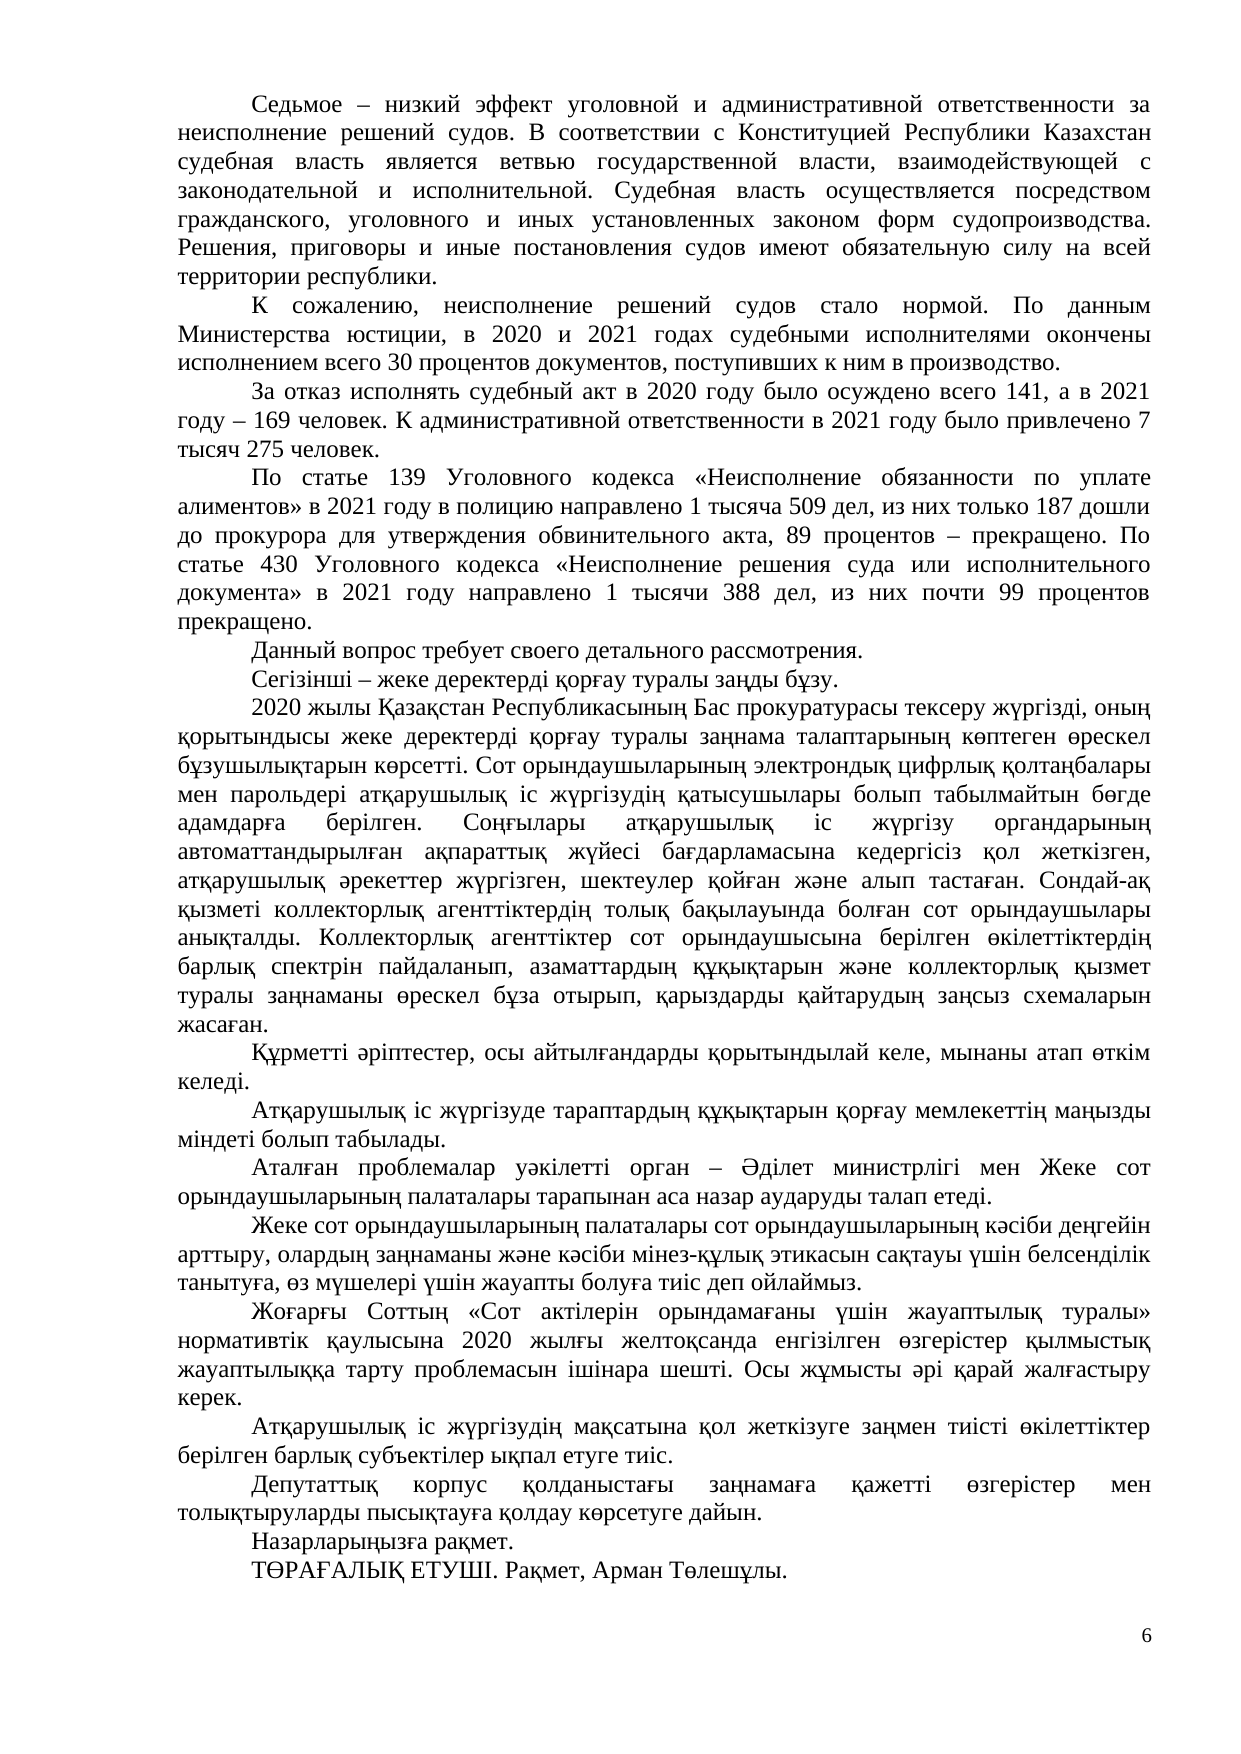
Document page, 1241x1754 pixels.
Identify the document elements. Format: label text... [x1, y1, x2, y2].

text 2020 жылы Қазақстан Республикасының Бас прокуратурасы тексеру жүргізді, оның қорытындысы жеке деректерді қорғау туралы заңнама талаптарының көптеген өрескел бұзушылықтарын көрсетті. Сот орындаушыларының электрондық цифрлық қолтаңбалары мен парольдері атқарушылық іс жүргізудің қатысушылары болып табылмайтын бөгде адамдарға берілген. Соңғылары атқарушылық іс жүргізу органдарының автоматтандырылған ақпараттық жүйесі бағдарламасына кедергісіз қол жеткізген, атқарушылық әрекеттер жүргізген, шектеулер қойған және алып тастаған. Сондай-ақ қызметі коллекторлық агенттіктердің толық бақылауында болған сот орындаушылары анықталды. Коллекторлық агенттіктер сот орындаушысына берілген өкілеттіктердің барлық спектрін пайдаланып, азаматтардың құқықтарын және коллекторлық қызмет туралы заңнаманы өрескел бұза отырып, қарыздарды қайтарудың заңсыз схемаларын жасаған. [177, 692, 1152, 1037]
text Атқарушылық іс жүргізуде тараптардың құқықтарын қорғау мемлекеттің маңызды міндеті болып табылады. [177, 1095, 1152, 1152]
text Аталған проблемалар уәкілетті орган – Әділет министрлігі мен Жеке сот орындаушыларының палаталары тарапынан аса назар аударуды талап етеді. [177, 1152, 1152, 1210]
text За отказ исполнять судебный акт в 2020 году было осуждено всего 141, а в 2021 году – 169 человек. К административной ответственности в 2021 году было привлечено 7 тысяч 275 человек. [177, 376, 1152, 462]
text К сожалению, неисполнение решений судов стало нормой. По данным Министерства юстиции, в 2020 и 2021 годах судебными исполнителями окончены исполнением всего 30 процентов документов, поступивших к ним в производство. [177, 290, 1152, 376]
text Депутаттық корпус қолданыстағы заңнамаға қажетті өзгерістер мен толықтыруларды пысықтауға қолдау көрсетуге дайын. [177, 1469, 1152, 1526]
text Седьмое – низкий эффект уголовной и административной ответственности за неисполнение решений судов. В соответствии с Конституцией Республики Казахстан судебная власть является ветвью государственной власти, взаимодействующей с законодательной и исполнительной. Судебная власть осуществляется посредством гражданского, уголовного и иных установленных законом форм судопроизводства. Решения, приговоры и иные постановления судов имеют обязательную силу на всей территории республики. [177, 89, 1152, 290]
text Данный вопрос требует своего детального рассмотрения. [177, 635, 1152, 664]
text Сегізінші – жеке деректерді қорғау туралы заңды бұзу. [177, 664, 1152, 692]
text ТӨРАҒАЛЫҚ ЕТУШІ. Рақмет, Арман Төлешұлы. [177, 1555, 1152, 1584]
text Құрметті әріптестер, осы айтылғандарды қорытындылай келе, мынаны атап өткім келеді. [177, 1037, 1152, 1095]
text Жоғарғы Соттың «Сот актілерін орындамағаны үшін жауаптылық туралы» нормативтік қаулысына 2020 жылғы желтоқсанда енгізілген өзгерістер қылмыстық жауаптылыққа тарту проблемасын ішінара шешті. Осы жұмысты әрі қарай жалғастыру керек. [177, 1296, 1152, 1411]
text По статье 139 Уголовного кодекса «Неисполнение обязанности по уплате алиментов» в 2021 году в полицию направлено 1 тысяча 509 дел, из них только 187 дошли до прокурора для утверждения обвинительного акта, 89 процентов – прекращено. По статье 430 Уголовного кодекса «Неисполнение решения суда или исполнительного документа» в 2021 году направлено 1 тысячи 388 дел, из них почти 99 процентов прекращено. [177, 462, 1152, 635]
text Атқарушылық іс жүргізудің мақсатына қол жеткізуге заңмен тиісті өкілеттіктер берілген барлық субъектілер ықпал етуге тиіс. [177, 1411, 1152, 1469]
text Назарларыңызға рақмет. [177, 1526, 1152, 1555]
text Жеке сот орындаушыларының палаталары сот орындаушыларының кәсіби деңгейін арттыру, олардың заңнаманы және кәсіби мінез-құлық этикасын сақтауы үшін белсенділік танытуға, өз мүшелері үшін жауапты болуға тиіс деп ойлаймыз. [177, 1210, 1152, 1296]
